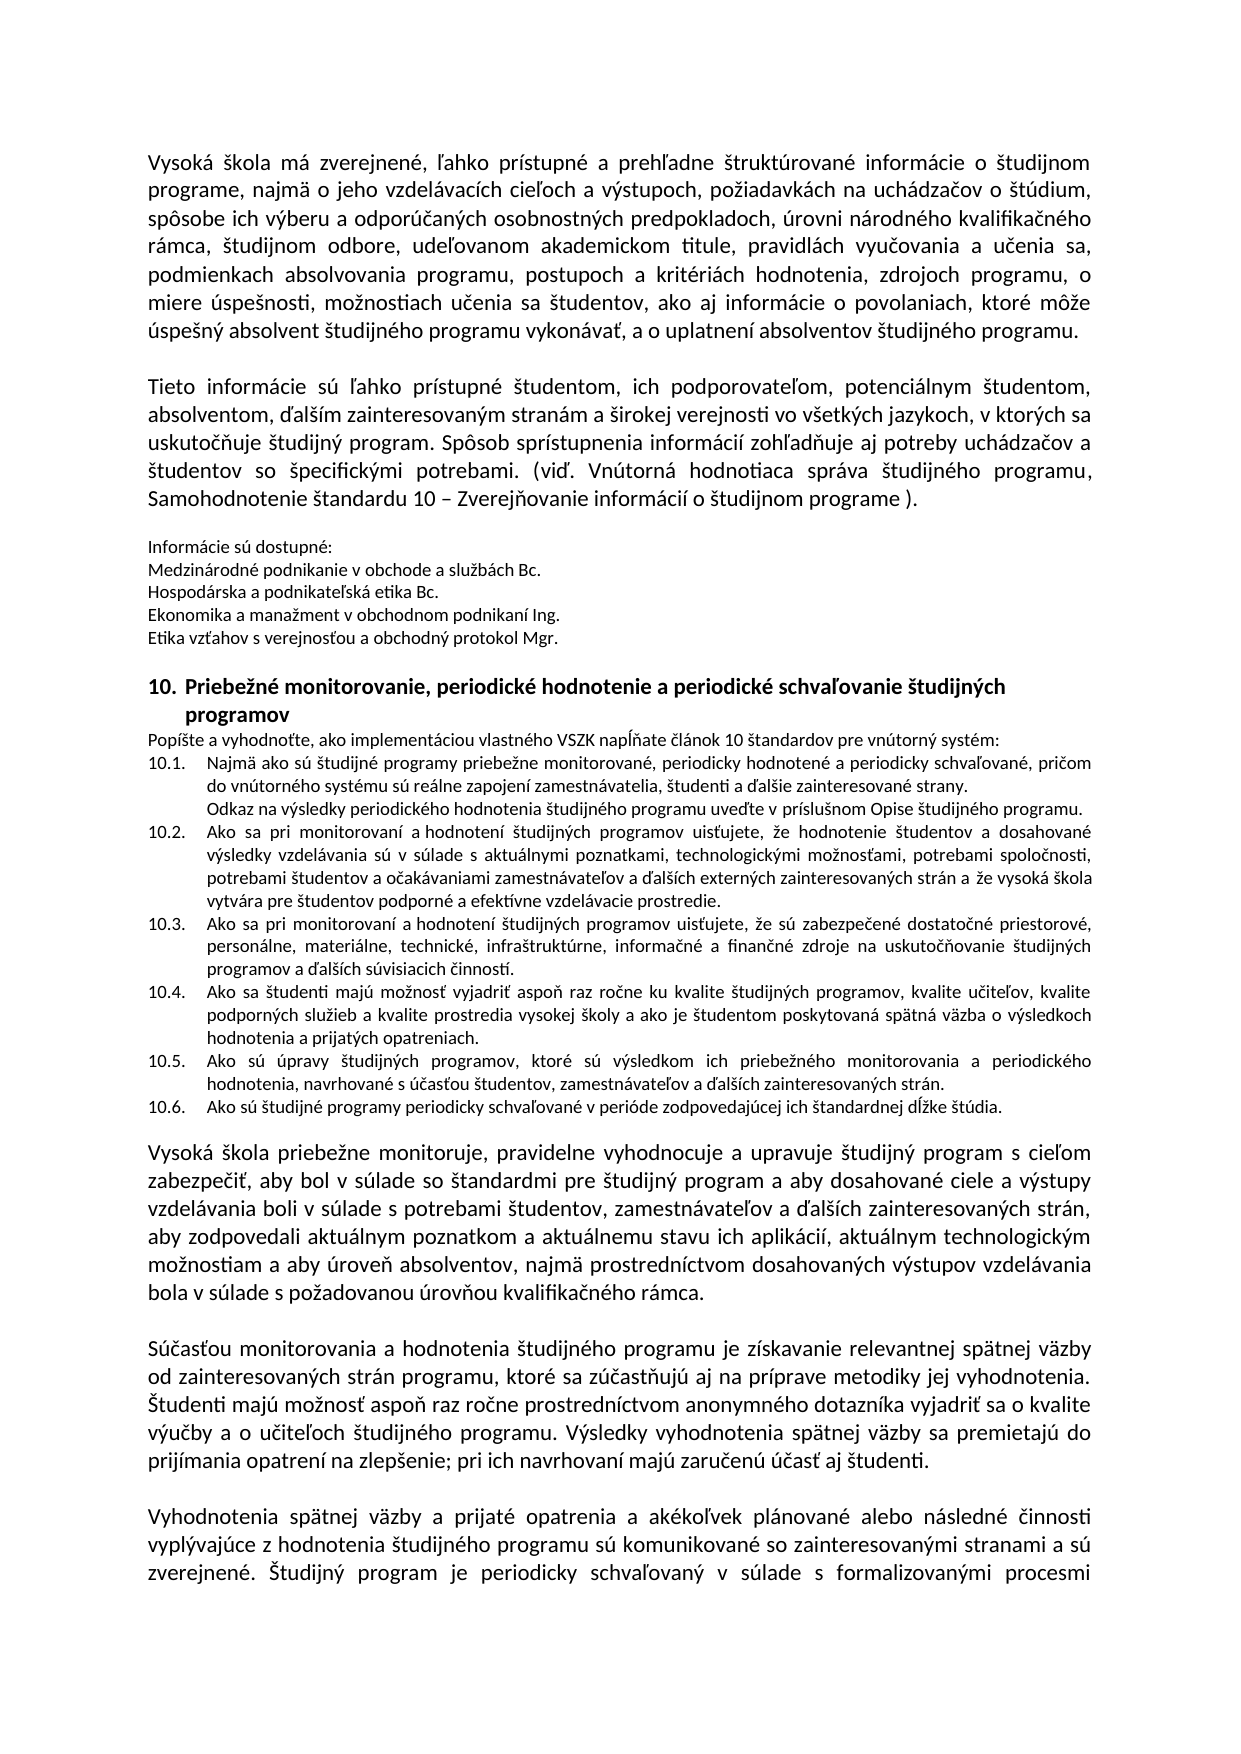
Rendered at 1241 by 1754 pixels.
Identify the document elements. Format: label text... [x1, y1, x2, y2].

text Ekonomika a manažment v obchodnom podnikaní Ing. [148, 603, 1093, 626]
list Ako sa študenti majú možnosť vyjadriť aspoň raz ročne ku kvalite študijných programov, kvalite učiteľov, kvalite podporných služieb a kvalite prostredia vysokej školy a ako je študentom poskytovaná spätná väzba o výsledkoch hodnotenia a prijatých opatreniach. [148, 980, 1093, 1049]
list Ako sa pri monitorovaní a hodnotení študijných programov uisťujete, že sú zabezpečené dostatočné priestorové, personálne, materiálne, technické, infraštruktúrne, informačné a finančné zdroje na uskutočňovanie študijných programov a ďalších súvisiacich činností. [148, 912, 1093, 980]
text Súčasťou monitorovania a hodnotenia študijného programu je získavanie relevantnej spätnej väzby od zainteresovaných strán programu, ktoré sa zúčastňujú aj na príprave metodiky jej vyhodnotenia. Študenti majú možnosť aspoň raz ročne prostredníctvom anonymného dotazníka vyjadriť sa o kvalite výučby a o učiteľoch študijného programu. Výsledky vyhodnotenia spätnej väzby sa premietajú do prijímania opatrení na zlepšenie; pri ich navrhovaní majú zaručenú účasť aj študenti. [148, 1334, 1093, 1474]
list Ako sa pri monitorovaní a hodnotení študijných programov uisťujete, že hodnotenie študentov a dosahované výsledky vzdelávania sú v súlade s aktuálnymi poznatkami, technologickými možnosťami, potrebami spoločnosti, potrebami študentov a očakávaniami zamestnávateľov a ďalších externých zainteresovaných strán a že vysoká škola vytvára pre študentov podporné a efektívne vzdelávacie prostredie. [148, 820, 1093, 912]
list Priebežné monitorovanie, periodické hodnotenie a periodické schvaľovanie študijných programov [148, 672, 1093, 728]
text Vysoká škola priebežne monitoruje, pravidelne vyhodnocuje a upravuje študijný program s cieľom zabezpečiť, aby bol v súlade so štandardmi pre študijný program a aby dosahované ciele a výstupy vzdelávania boli v súlade s potrebami študentov, zamestnávateľov a ďalších zainteresovaných strán, aby zodpovedali aktuálnym poznatkom a aktuálnemu stavu ich aplikácií, aktuálnym technologickým možnostiam a aby úroveň absolventov, najmä prostredníctvom dosahovaných výstupov vzdelávania bola v súlade s požadovanou úrovňou kvalifikačného rámca. [148, 1138, 1093, 1306]
list Najmä ako sú študijné programy priebežne monitorované, periodicky hodnotené a periodicky schvaľované, pričom do vnútorného systému sú reálne zapojení zamestnávatelia, študenti a ďalšie zainteresované strany. [148, 751, 1093, 797]
text Odkaz na výsledky periodického hodnotenia študijného programu uveďte v príslušnom Opise študijného programu. [207, 797, 1093, 820]
text Tieto informácie sú ľahko prístupné študentom, ich podporovateľom, potenciálnym študentom, absolventom, ďalším zainteresovaným stranám a širokej verejnosti vo všetkých jazykoch, v ktorých sa uskutočňuje študijný program. Spôsob sprístupnenia informácií zohľadňuje aj potreby uchádzačov a študentov so špecifickými potrebami. (viď. Vnútorná hodnotiaca správa študijného programu, Samohodnotenie štandardu 10 – Zverejňovanie informácií o študijnom programe ). [148, 372, 1093, 512]
text Informácie sú dostupné: [148, 535, 1093, 558]
text Popíšte a vyhodnoťte, ako implementáciou vlastného VSZK napĺňate článok 10 štandardov pre vnútorný systém: [148, 728, 1093, 751]
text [148, 1502, 1093, 1587]
text Medzinárodné podnikanie v obchode a službách Bc. [148, 558, 1093, 581]
list Ako sú úpravy študijných programov, ktoré sú výsledkom ich priebežného monitorovania a periodického hodnotenia, navrhované s účasťou študentov, zamestnávateľov a ďalších zainteresovaných strán. [148, 1049, 1093, 1095]
text Hospodárska a podnikateľská etika Bc. [148, 581, 1093, 603]
text Vysoká škola má zverejnené, ľahko prístupné a prehľadne štruktúrované informácie o študijnom programe, najmä o jeho vzdelávacích cieľoch a výstupoch, požiadavkách na uchádzačov o štúdium, spôsobe ich výberu a odporúčaných osobnostných predpokladoch, úrovni národného kvalifikačného rámca, študijnom odbore, udeľovanom akademickom titule, pravidlách vyučovania a učenia sa, podmienkach absolvovania programu, postupoch a kritériách hodnotenia, zdrojoch programu, o miere úspešnosti, možnostiach učenia sa študentov, ako aj informácie o povolaniach, ktoré môže úspešný absolvent študijného programu vykonávať, a o uplatnení absolventov študijného programu. [148, 148, 1093, 344]
text Etika vzťahov s verejnosťou a obchodný protokol Mgr. [148, 626, 1093, 649]
list Ako sú študijné programy periodicky schvaľované v perióde zodpovedajúcej ich štandardnej dĺžke štúdia. [148, 1095, 1093, 1118]
